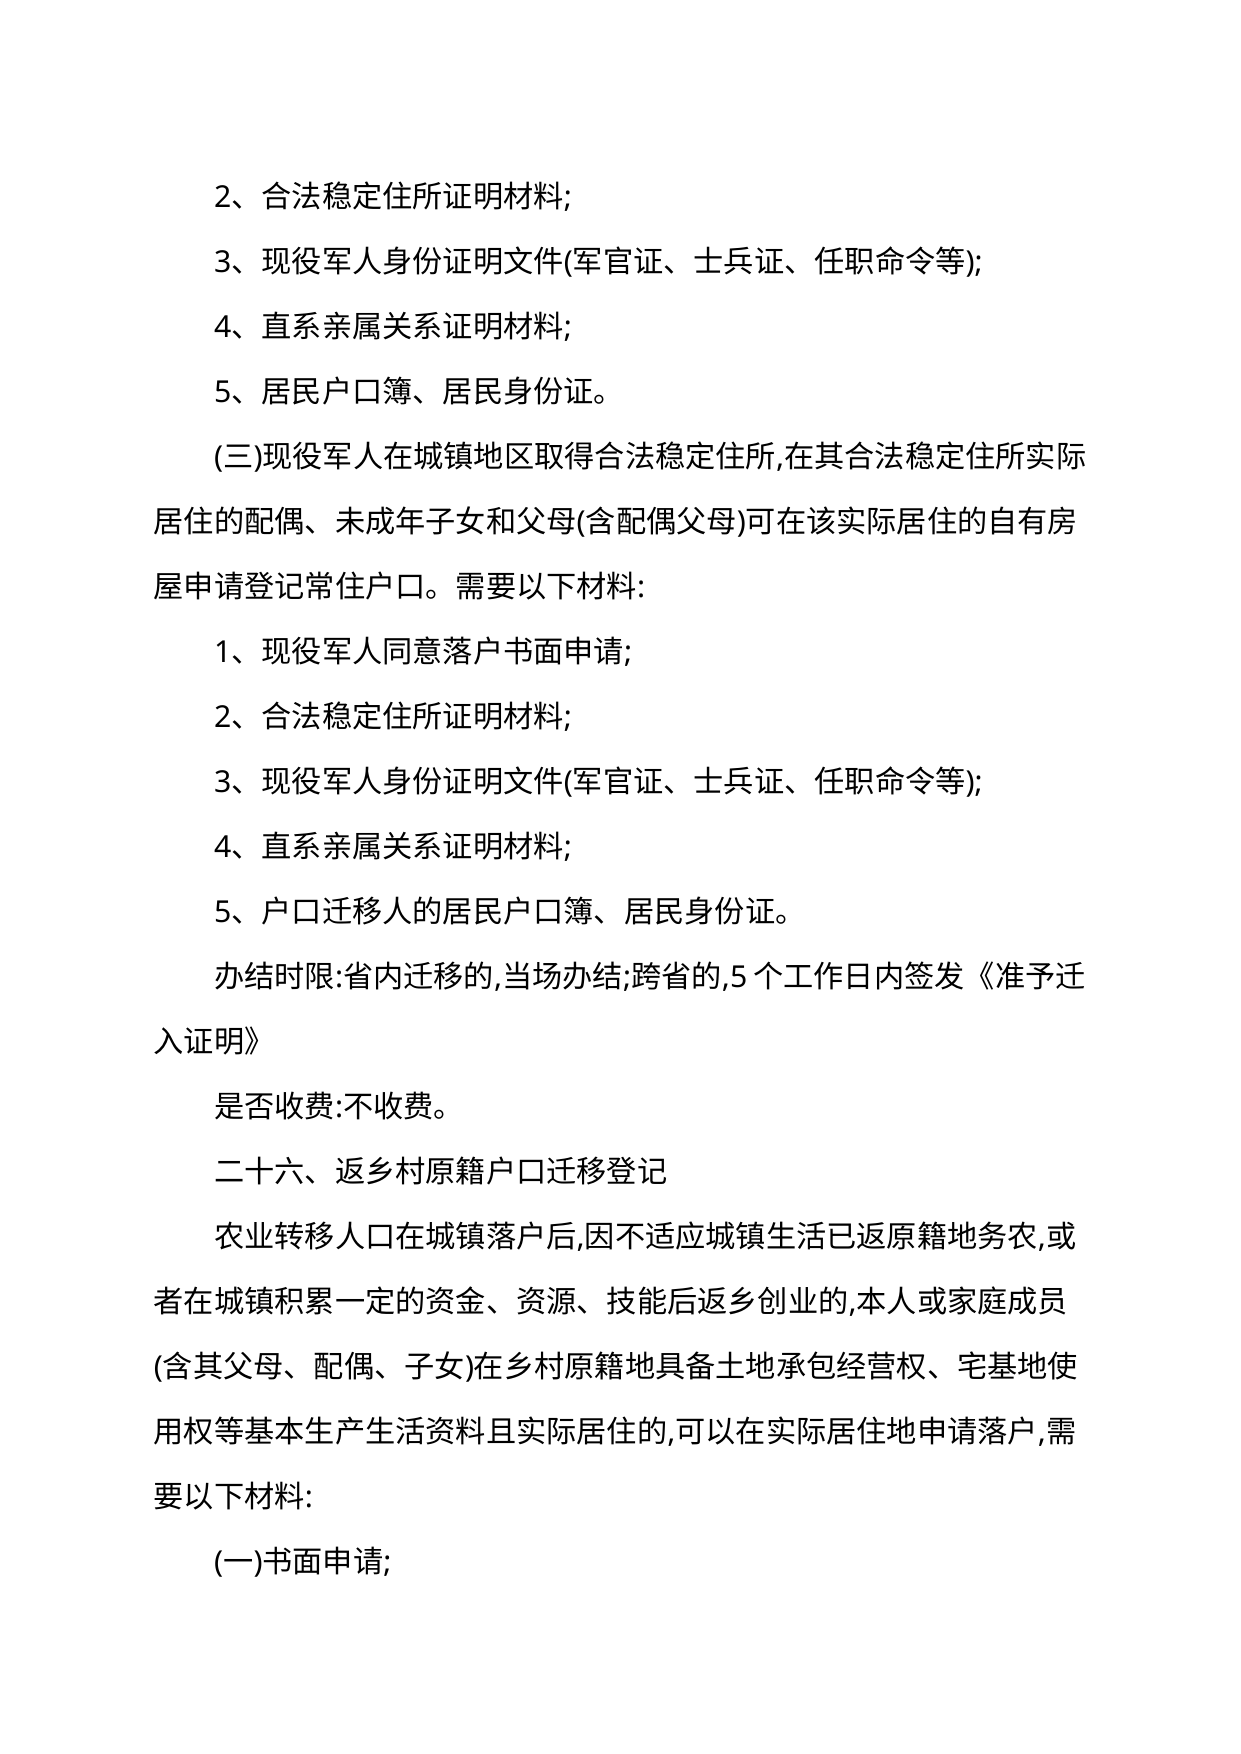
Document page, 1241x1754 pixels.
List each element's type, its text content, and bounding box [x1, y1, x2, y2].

text 办结时限:省内迁移的,当场办结;跨省的,5个工作日内签发《准予迁入证明》 [153, 942, 1087, 1072]
text 农业转移人口在城镇落户后,因不适应城镇生活已返原籍地务农,或者在城镇积累一定的资金、资源、技能后返乡创业的,本人或家庭成员(含其父母、配偶、子女)在乡村原籍地具备土地承包经营权、宅基地使用权等基本生产生活资料且实际居住的,可以在实际居住地申请落户,需要以下材料: [153, 1202, 1087, 1527]
text 3、现役军人身份证明文件(军官证、士兵证、任职命令等); [153, 747, 1087, 812]
text 二十六、返乡村原籍户口迁移登记 [153, 1137, 1087, 1202]
text 4、直系亲属关系证明材料; [153, 292, 1087, 357]
text 是否收费:不收费。 [153, 1072, 1087, 1137]
text 2、合法稳定住所证明材料; [153, 682, 1087, 747]
text 3、现役军人身份证明文件(军官证、士兵证、任职命令等); [153, 227, 1087, 292]
text 5、户口迁移人的居民户口簿、居民身份证。 [153, 877, 1087, 942]
text 1、现役军人同意落户书面申请; [153, 617, 1087, 682]
text (一)书面申请; [153, 1527, 1087, 1592]
text 4、直系亲属关系证明材料; [153, 812, 1087, 877]
text 2、合法稳定住所证明材料; [153, 162, 1087, 227]
text (三)现役军人在城镇地区取得合法稳定住所,在其合法稳定住所实际居住的配偶、未成年子女和父母(含配偶父母)可在该实际居住的自有房屋申请登记常住户口。需要以下材料: [153, 422, 1087, 617]
text 5、居民户口簿、居民身份证。 [153, 357, 1087, 422]
